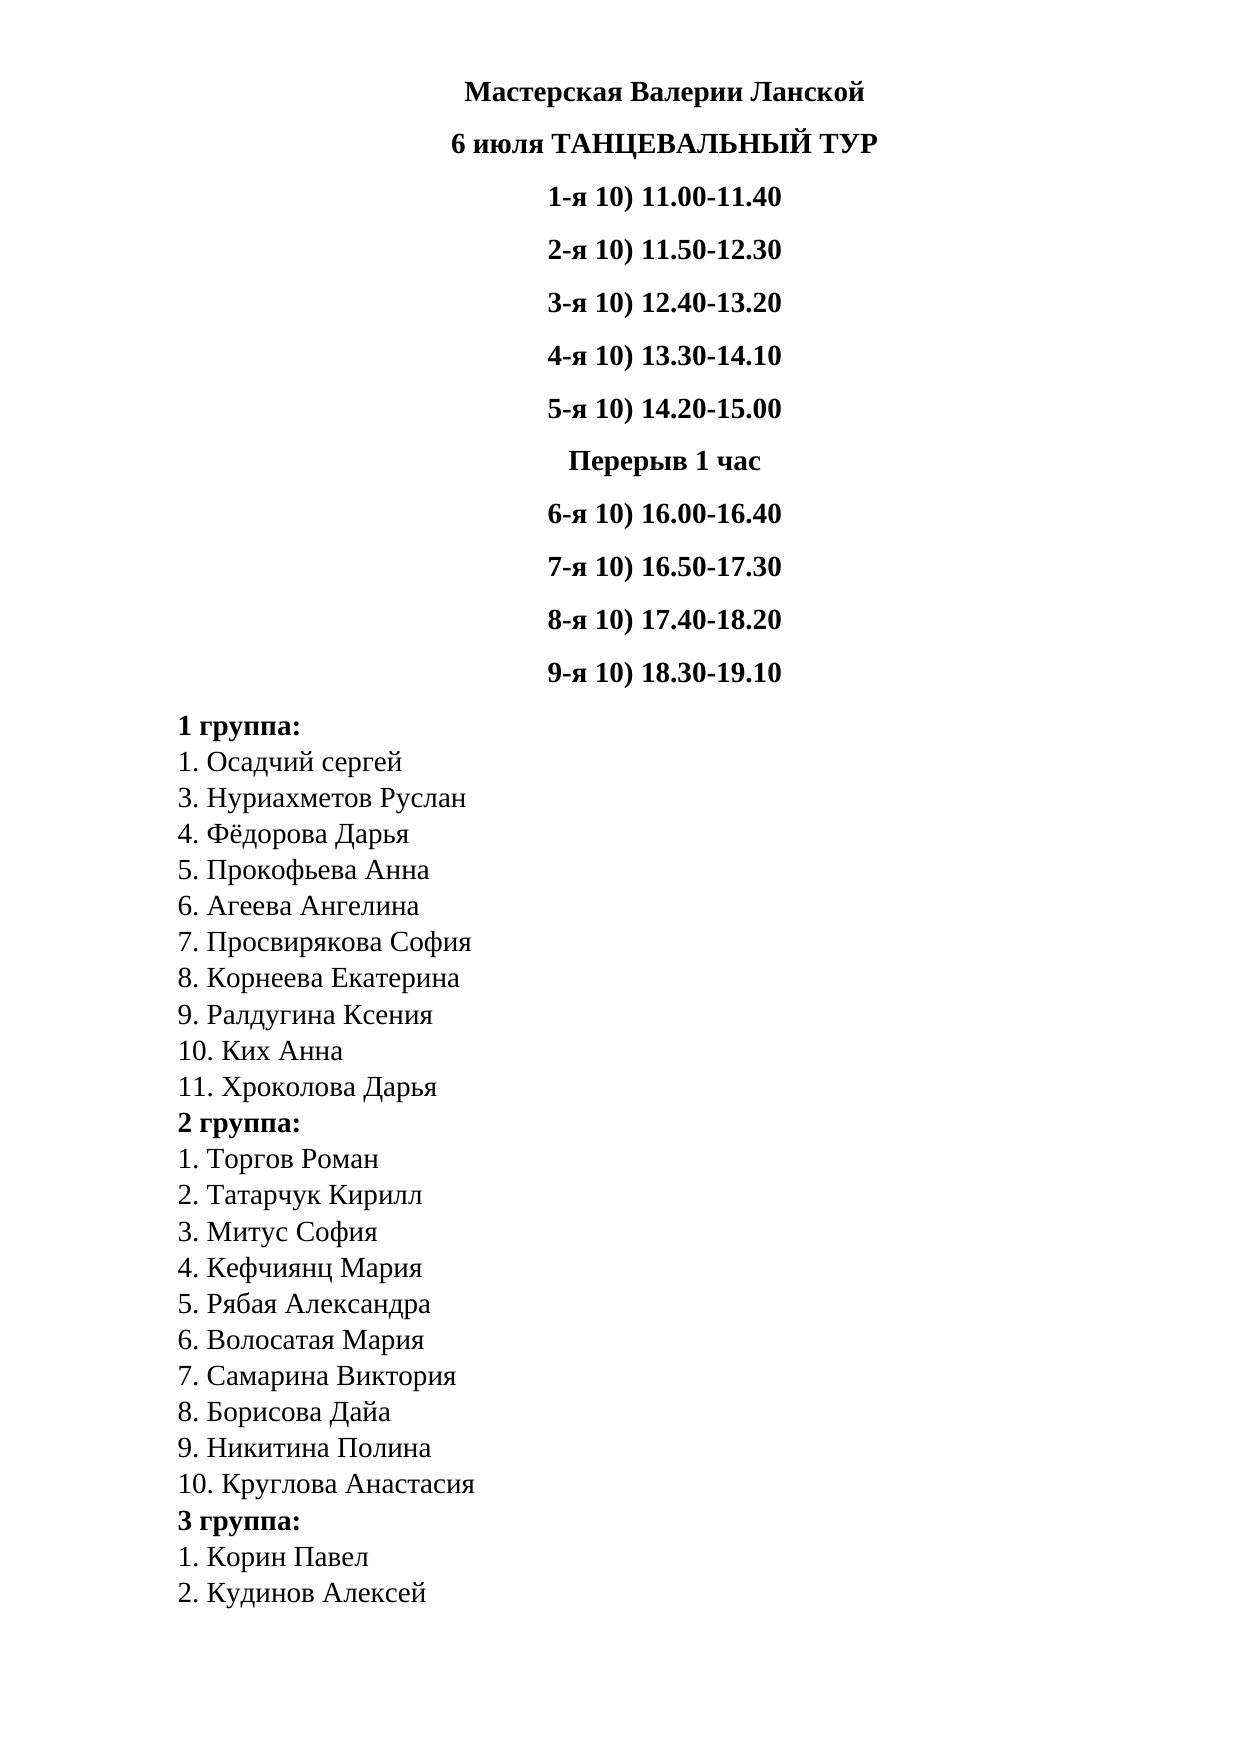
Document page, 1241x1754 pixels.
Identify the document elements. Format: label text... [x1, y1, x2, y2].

text 8-я 10) 17.40-18.20 [177, 602, 1152, 636]
text 1 группа: [177, 708, 1152, 741]
text 1. Торгов Роман [177, 1141, 1152, 1175]
text 2. Татарчук Кирилл [177, 1177, 1152, 1211]
text 10. Ких Анна [177, 1033, 1152, 1066]
text 5. Рябая Александра [177, 1286, 1152, 1319]
text 3 группа: [177, 1503, 1152, 1536]
text 8. Корнеева Екатерина [177, 961, 1152, 994]
text 6 июля ТАНЦЕВАЛЬНЫЙ ТУР [177, 127, 1152, 160]
text 3. Митус София [177, 1214, 1152, 1247]
text 3. Нуриахметов Руслан [177, 780, 1152, 813]
text 7. Просвирякова София [177, 924, 1152, 958]
text 9-я 10) 18.30-19.10 [177, 655, 1152, 688]
text 1. Корин Павел [177, 1539, 1152, 1572]
text 2 группа: [177, 1105, 1152, 1139]
text 7. Самарина Виктория [177, 1358, 1152, 1392]
text 5. Прокофьева Анна [177, 852, 1152, 886]
text 6-я 10) 16.00-16.40 [177, 496, 1152, 530]
text 6. Волосатая Мария [177, 1322, 1152, 1356]
text 6. Агеева Ангелина [177, 888, 1152, 922]
text 5-я 10) 14.20-15.00 [177, 391, 1152, 424]
text 11. Хроколова Дарья [177, 1069, 1152, 1103]
text 1. Осадчий сергей [177, 744, 1152, 777]
text 10. Круглова Анастасия [177, 1467, 1152, 1500]
text 4-я 10) 13.30-14.10 [177, 338, 1152, 371]
text Перерыв 1 час [177, 443, 1152, 477]
text 2. Кудинов Алексей [177, 1575, 1152, 1609]
text 9. Никитина Полина [177, 1431, 1152, 1464]
text 1-я 10) 11.00-11.40 [177, 179, 1152, 213]
text 4. Фёдорова Дарья [177, 816, 1152, 849]
text Мастерская Валерии Ланской [177, 74, 1152, 107]
text 3-я 10) 12.40-13.20 [177, 285, 1152, 319]
text 8. Борисова Дайа [177, 1394, 1152, 1428]
text 4. Кефчиянц Мария [177, 1250, 1152, 1283]
text 2-я 10) 11.50-12.30 [177, 232, 1152, 266]
text 9. Ралдугина Ксения [177, 997, 1152, 1030]
text 7-я 10) 16.50-17.30 [177, 549, 1152, 583]
